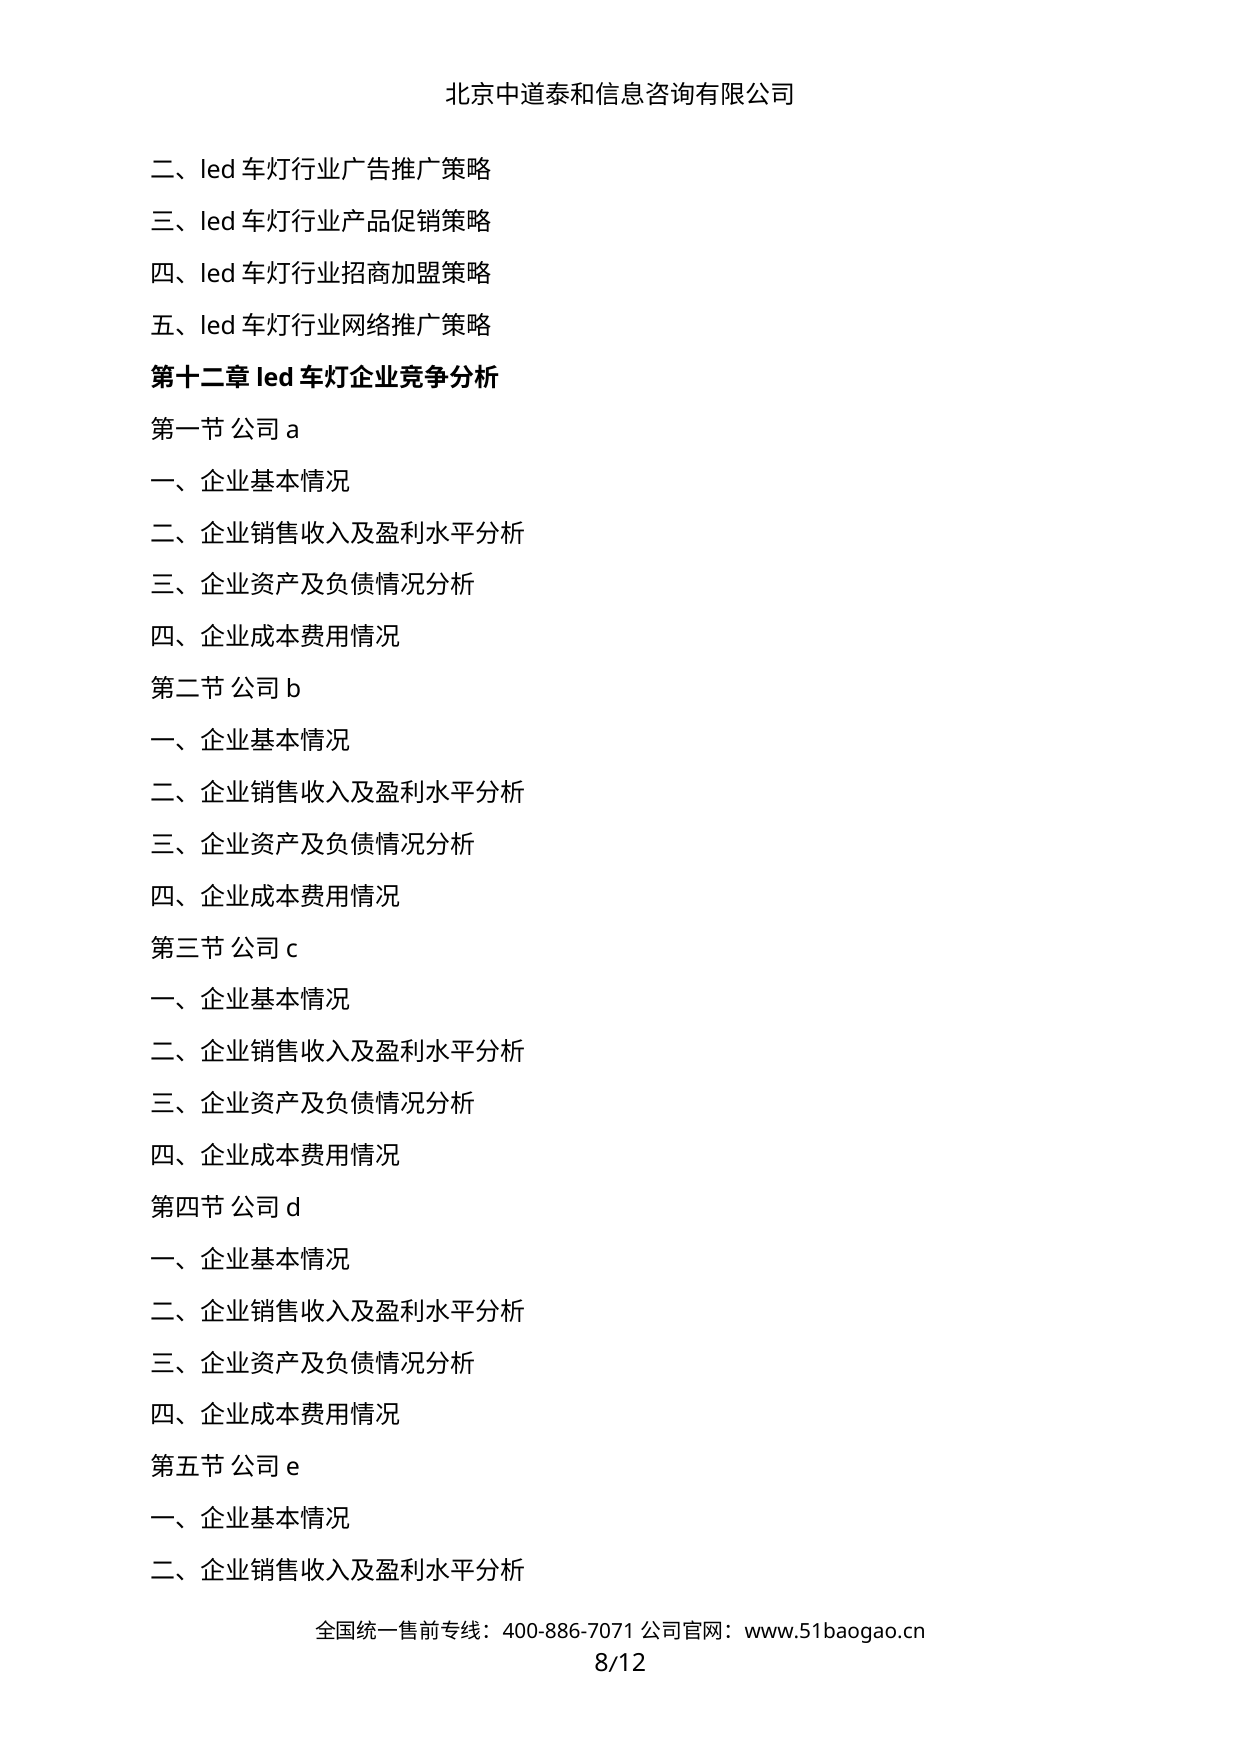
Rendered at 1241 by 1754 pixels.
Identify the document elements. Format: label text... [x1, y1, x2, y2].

text 一、企业基本情况 [150, 721, 1090, 757]
text 四、企业成本费用情况 [150, 876, 1090, 912]
text 一、企业基本情况 [150, 1239, 1090, 1276]
text 二、企业销售收入及盈利水平分析 [150, 1032, 1090, 1068]
text 二、企业销售收入及盈利水平分析 [150, 1551, 1090, 1587]
text 第四节 公司d [150, 1187, 1090, 1224]
text 二、企业销售收入及盈利水平分析 [150, 1291, 1090, 1327]
text 三、企业资产及负债情况分析 [150, 1343, 1090, 1379]
text 三、企业资产及负债情况分析 [150, 565, 1090, 601]
text 第十二章 led车灯企业竞争分析 [150, 357, 1090, 394]
text 四、企业成本费用情况 [150, 1395, 1090, 1431]
text 三、企业资产及负债情况分析 [150, 1084, 1090, 1120]
text 四、企业成本费用情况 [150, 617, 1090, 653]
text 第五节 公司e [150, 1447, 1090, 1483]
text 四、企业成本费用情况 [150, 1136, 1090, 1172]
text 五、led车灯行业网络推广策略 [150, 306, 1090, 342]
text 一、企业基本情况 [150, 980, 1090, 1016]
text 第一节 公司a [150, 409, 1090, 446]
text 四、led车灯行业招商加盟策略 [150, 254, 1090, 290]
text 一、企业基本情况 [150, 1499, 1090, 1535]
text 三、led车灯行业产品促销策略 [150, 202, 1090, 238]
text 三、企业资产及负债情况分析 [150, 824, 1090, 861]
text 第三节 公司c [150, 928, 1090, 964]
text 二、企业销售收入及盈利水平分析 [150, 772, 1090, 809]
text 第二节 公司b [150, 669, 1090, 705]
text 一、企业基本情况 [150, 461, 1090, 497]
text 二、led车灯行业广告推广策略 [150, 150, 1090, 186]
text 二、企业销售收入及盈利水平分析 [150, 513, 1090, 549]
